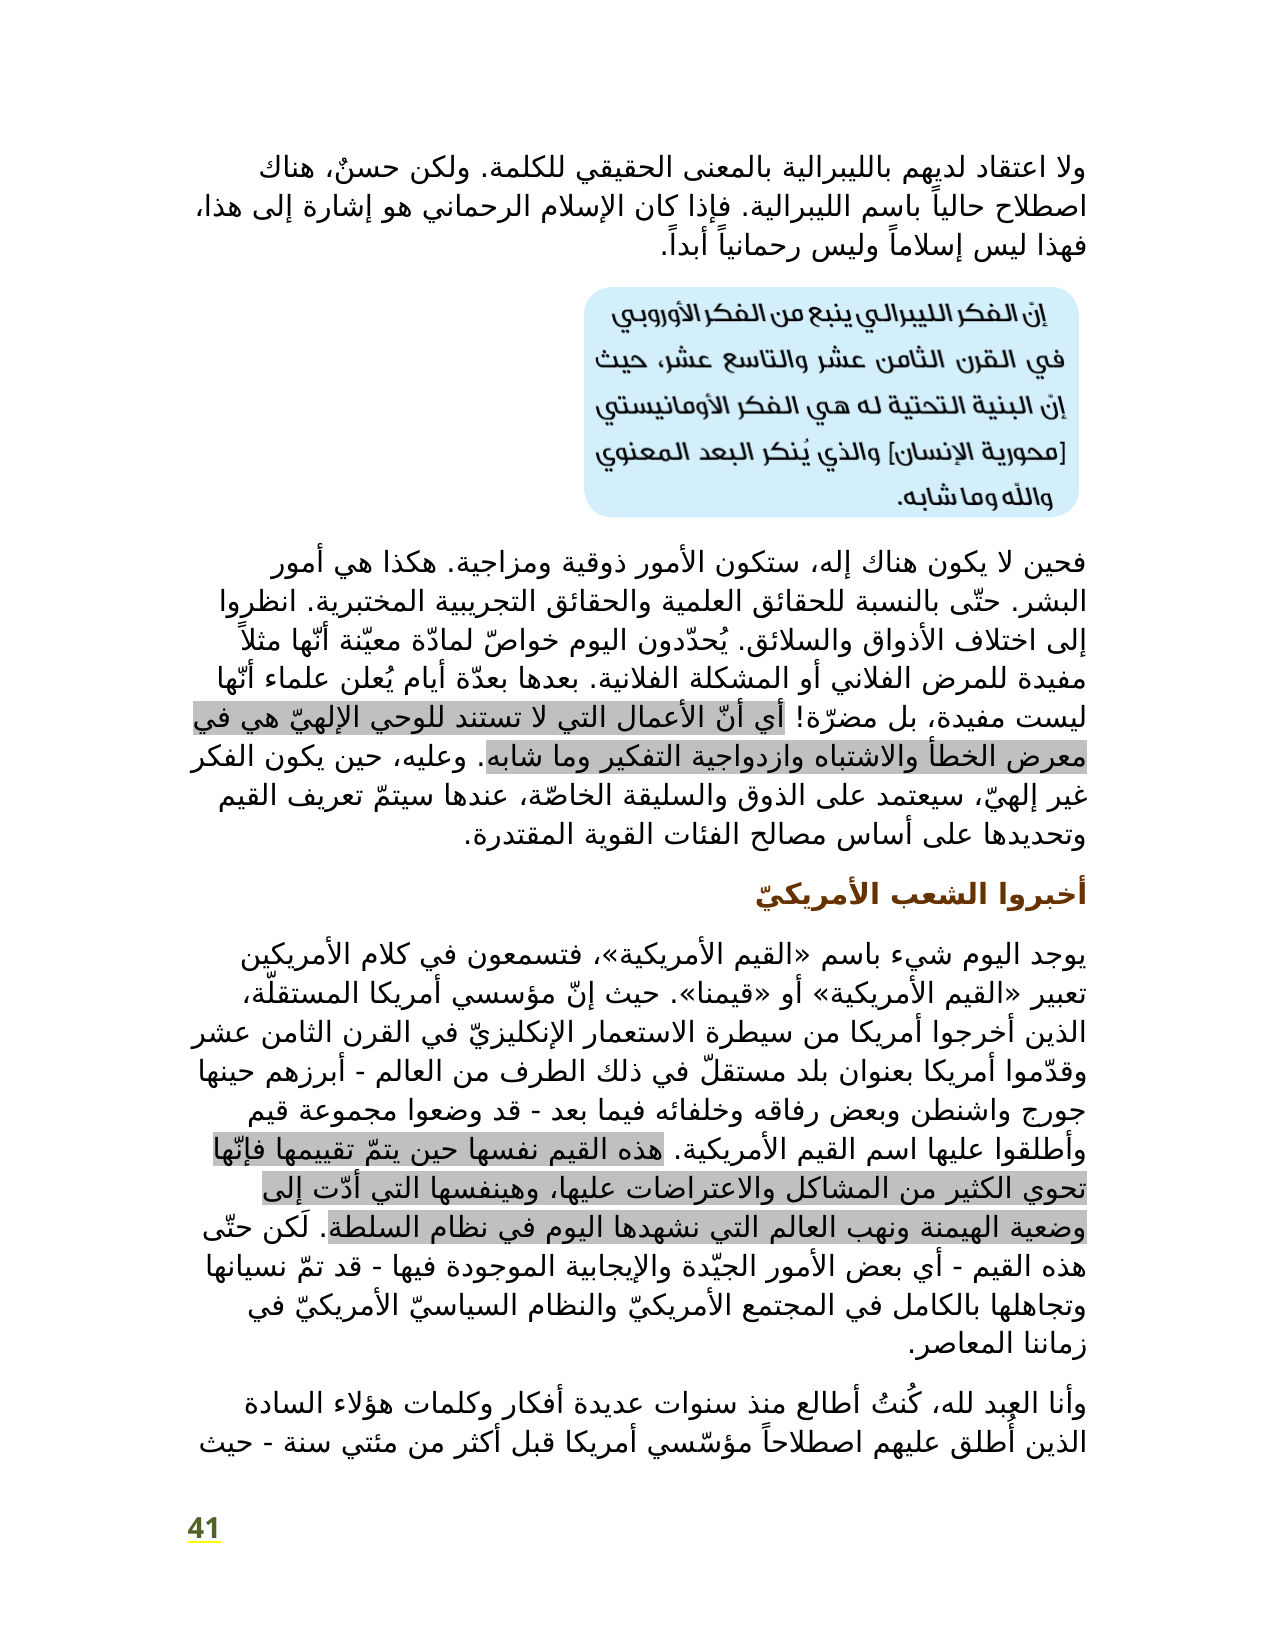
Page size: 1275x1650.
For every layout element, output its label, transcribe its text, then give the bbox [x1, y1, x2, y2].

text فحين لا يكون هناك إله، ستكون الأمور ذوقية ومزاجية. هكذا هي أمور البشر. حتّى بالنسبة للحقائق العلمية والحقائق التجريبية المختبرية. انظروا إلى اختلاف الأذواق والسلائق. يُحدّدون اليوم خواصّ لمادّة معيّنة أنّها مثلاً مفيدة للمرض الفلاني أو المشكلة الفلانية. بعدها بعدّة أيام يُعلن علماء أنّها ليست مفيدة، بل مضرّة! أي أنّ الأعمال التي لا تستند للوحي الإلهيّ هي في معرض الخطأ والاشتباه وازدواجية التفكير وما شابه. وعليه، حين يكون الفكر غير إلهيّ، سيعتمد على الذوق والسليقة الخاصّة، عندها سيتمّ تعريف القيم وتحديدها على أساس مصالح الفئات القوية المقتدرة. [187, 545, 1087, 852]
text ولا اعتقاد لديهم بالليبرالية بالمعنى الحقيقي للكلمة. ولكن حسنٌ، هناك اصطلاح حالياً باسم الليبرالية. فإذا كان الإسلام الرحماني هو إشارة إلى هذا، فهذا ليس إسلاماً وليس رحمانياً أبداً. [187, 150, 1087, 262]
text أخبروا الشعب الأمريكيّ [187, 877, 1087, 911]
text يوجد اليوم شيء باسم «القيم الأمريكية»، فتسمعون في كلام الأمريكين تعبير «القيم الأمريكية» أو «قيمنا». حيث إنّ مؤسسي أمريكا المستقلّة، الذين أخرجوا أمريكا من سيطرة الاستعمار الإنكليزيّ في القرن الثامن عشر وقدّموا أمريكا بعنوان بلد مستقلّ في ذلك الطرف من العالم - أبرزهم حينها جورج واشنطن وبعض رفاقه وخلفائه فيما بعد - قد وضعوا مجموعة قيم وأطلقوا عليها اسم القيم الأمريكية. هذه القيم نفسها حين يتمّ تقييمها فإنّها تحوي الكثير من المشاكل والاعتراضات عليها، وهينفسها التي أدّت إلى وضعية الهيمنة ونهب العالم التي نشهدها اليوم في نظام السلطة. لَكن حتّى هذه القيم - أي بعض الأمور الجيّدة والإيجابية الموجودة فيها - قد تمّ نسيانها وتجاهلها بالكامل في المجتمع الأمريكيّ والنظام السياسيّ الأمريكيّ في زماننا المعاصر. [187, 937, 1087, 1361]
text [187, 1387, 1087, 1459]
picture [584, 287, 1079, 519]
